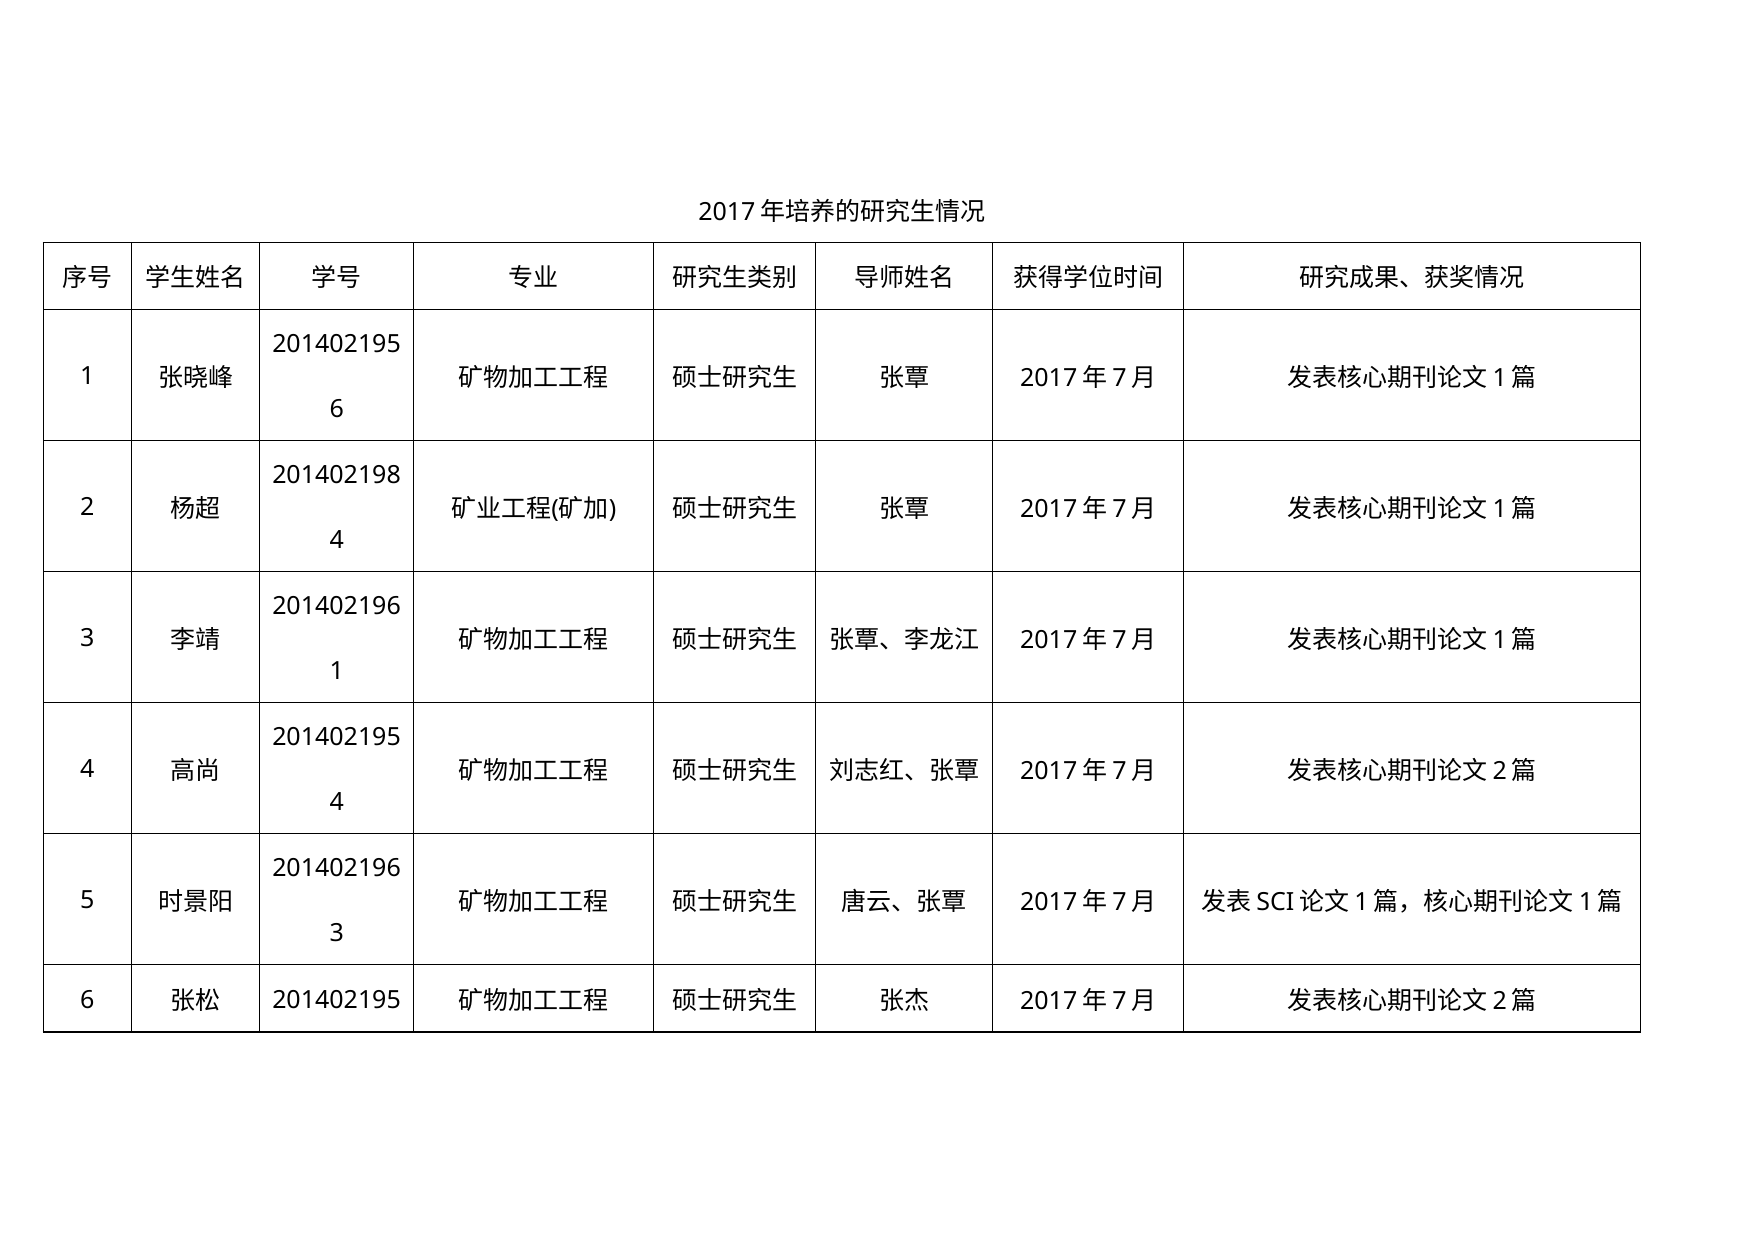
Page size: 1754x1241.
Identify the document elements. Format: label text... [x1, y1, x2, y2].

table_cell 张杰 [816, 965, 992, 1031]
table_cell 硕士研究生 [654, 703, 815, 833]
table_cell 发表核心期刊论文2篇 [1184, 965, 1640, 1031]
table_header 获得学位时间 [993, 243, 1183, 309]
table_cell 矿物加工工程 [414, 310, 653, 440]
table_cell 5 [44, 834, 131, 964]
table_cell 1 [44, 310, 131, 440]
table_header 研究成果、获奖情况 [1184, 243, 1640, 309]
table_cell 发表SCI论文1篇，核心期刊论文1篇 [1184, 834, 1640, 964]
table_header 序号 [44, 243, 131, 309]
table_cell 张晓峰 [132, 310, 259, 440]
table_cell 发表核心期刊论文2篇 [1184, 703, 1640, 833]
table_cell 矿业工程(矿加) [414, 441, 653, 571]
table_cell 2017年7月 [993, 965, 1183, 1031]
table_cell 矿物加工工程 [414, 703, 653, 833]
table_cell 2 [44, 441, 131, 571]
table_cell 发表核心期刊论文1篇 [1184, 310, 1640, 440]
table_cell 3 [44, 572, 131, 702]
table_header 专业 [414, 243, 653, 309]
table_cell 2017年7月 [993, 441, 1183, 571]
table_cell 唐云、张覃 [816, 834, 992, 964]
table_cell 张覃、李龙江 [816, 572, 992, 702]
table_cell 发表核心期刊论文1篇 [1184, 572, 1640, 702]
table_cell 2014021956 [260, 310, 413, 440]
table_cell 2017年7月 [993, 834, 1183, 964]
table_cell 李靖 [132, 572, 259, 702]
table_cell 时景阳 [132, 834, 259, 964]
table_cell 6 [44, 965, 131, 1031]
table_cell 硕士研究生 [654, 834, 815, 964]
table_cell 刘志红、张覃 [816, 703, 992, 833]
table_cell 4 [44, 703, 131, 833]
table_header 学生姓名 [132, 243, 259, 309]
table_cell 硕士研究生 [654, 572, 815, 702]
table_header 导师姓名 [816, 243, 992, 309]
table_cell 2014021954 [260, 703, 413, 833]
table_cell 杨超 [132, 441, 259, 571]
table_cell 张松 [132, 965, 259, 1031]
table_cell 矿物加工工程 [414, 572, 653, 702]
table_cell 高尚 [132, 703, 259, 833]
table_cell 2014021955 [260, 965, 413, 1031]
table_cell 发表核心期刊论文1篇 [1184, 441, 1640, 571]
table_cell 硕士研究生 [654, 310, 815, 440]
table_cell 矿物加工工程 [414, 965, 653, 1031]
table_cell 2017年7月 [993, 310, 1183, 440]
table_cell 硕士研究生 [654, 441, 815, 571]
table_cell 2014021984 [260, 441, 413, 571]
table_header 研究生类别 [654, 243, 815, 309]
table_cell 2017年7月 [993, 703, 1183, 833]
table_cell 硕士研究生 [654, 965, 815, 1031]
table_cell 2017年7月 [993, 572, 1183, 702]
table_cell 张覃 [816, 441, 992, 571]
table_cell 矿物加工工程 [414, 834, 653, 964]
table_header 学号 [260, 243, 413, 309]
table_cell 2014021963 [260, 834, 413, 964]
text 2017年培养的研究生情况 [148, 177, 1535, 242]
table_cell 2014021961 [260, 572, 413, 702]
table_cell 张覃 [816, 310, 992, 440]
